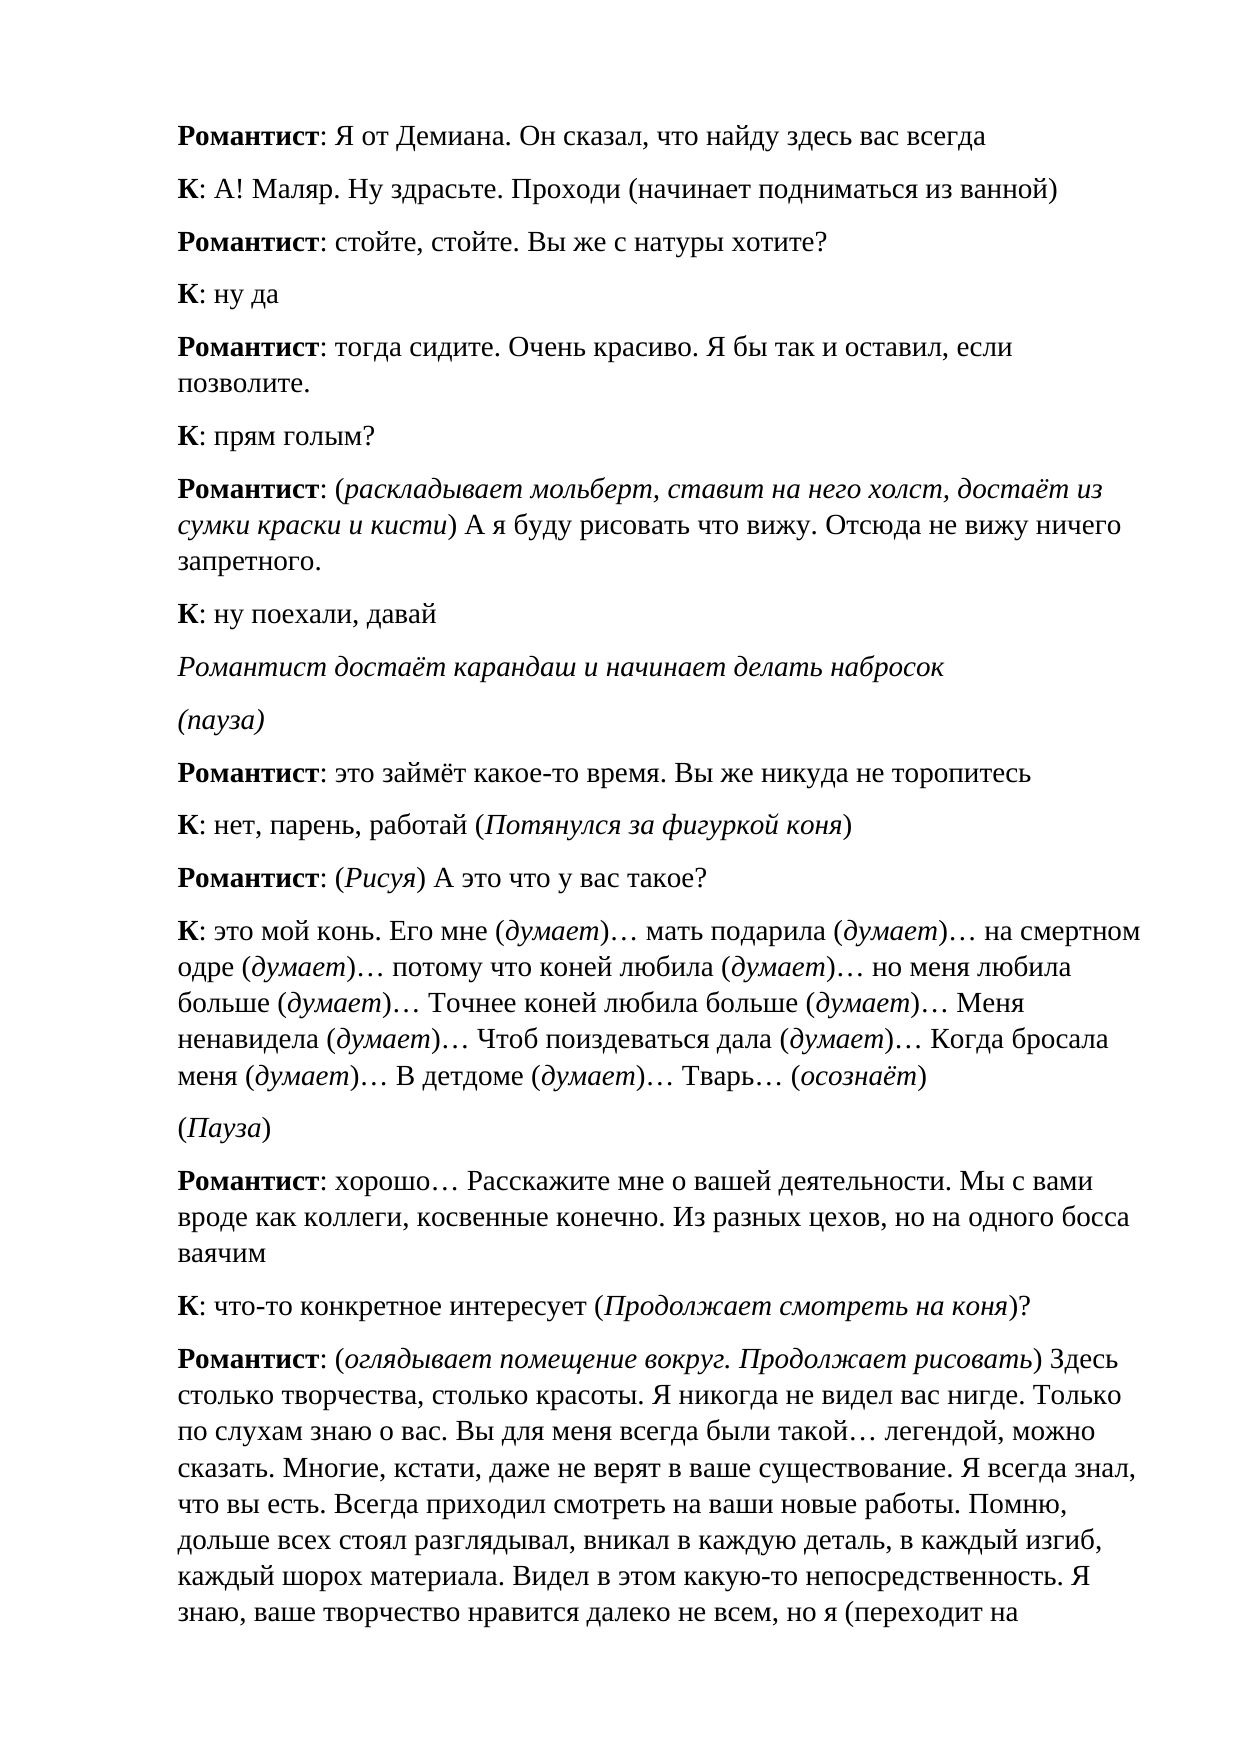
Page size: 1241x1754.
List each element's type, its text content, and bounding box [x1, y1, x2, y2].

text Романтист: (Рисуя) А это что у вас такое? [177, 860, 1152, 894]
text К: ну да [177, 277, 1152, 310]
text К: прям голым? [177, 418, 1152, 452]
text (Пауза) [177, 1111, 1152, 1144]
text К: А! Маляр. Ну здрасьте. Проходи (начинает подниматься из ванной) [177, 171, 1152, 204]
text К: ну поехали, давай [177, 596, 1152, 630]
text Романтист: хорошо… Расскажите мне о вашей деятельности. Мы с вами вроде как коллеги, косвенные конечно. Из разных цехов, но на одного босса ваячим [177, 1163, 1152, 1269]
text Романтист: Я от Демиана. Он сказал, что найду здесь вас всегда [177, 118, 1152, 152]
text К: это мой конь. Его мне (думает)… мать подарила (думает)… на смертном одре (думает)… потому что коней любила (думает)… но меня любила больше (думает)… Точнее коней любила больше (думает)… Меня ненавидела (думает)… Чтоб поиздеваться дала (думает)… Когда бросала меня (думает)… В детдоме (думает)… Тварь… (осознаёт) [177, 913, 1152, 1091]
text Романтист достаёт карандаш и начинает делать набросок [177, 649, 1152, 683]
text Романтист: стойте, стойте. Вы же с натуры хотите? [177, 224, 1152, 257]
text (пауза) [177, 702, 1152, 735]
text К: нет, парень, работай (Потянулся за фигуркой коня) [177, 807, 1152, 841]
text К: что-то конкретное интересует (Продолжает смотреть на коня)? [177, 1288, 1152, 1322]
text Романтист: (раскладывает мольберт, ставит на него холст, достаёт из сумки краски и кисти) А я буду рисовать что вижу. Отсюда не вижу ничего запретного. [177, 471, 1152, 577]
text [177, 1341, 1152, 1628]
text Романтист: тогда сидите. Очень красиво. Я бы так и оставил, если позволите. [177, 329, 1152, 399]
text Романтист: это займёт какое-то время. Вы же никуда не торопитесь [177, 755, 1152, 788]
